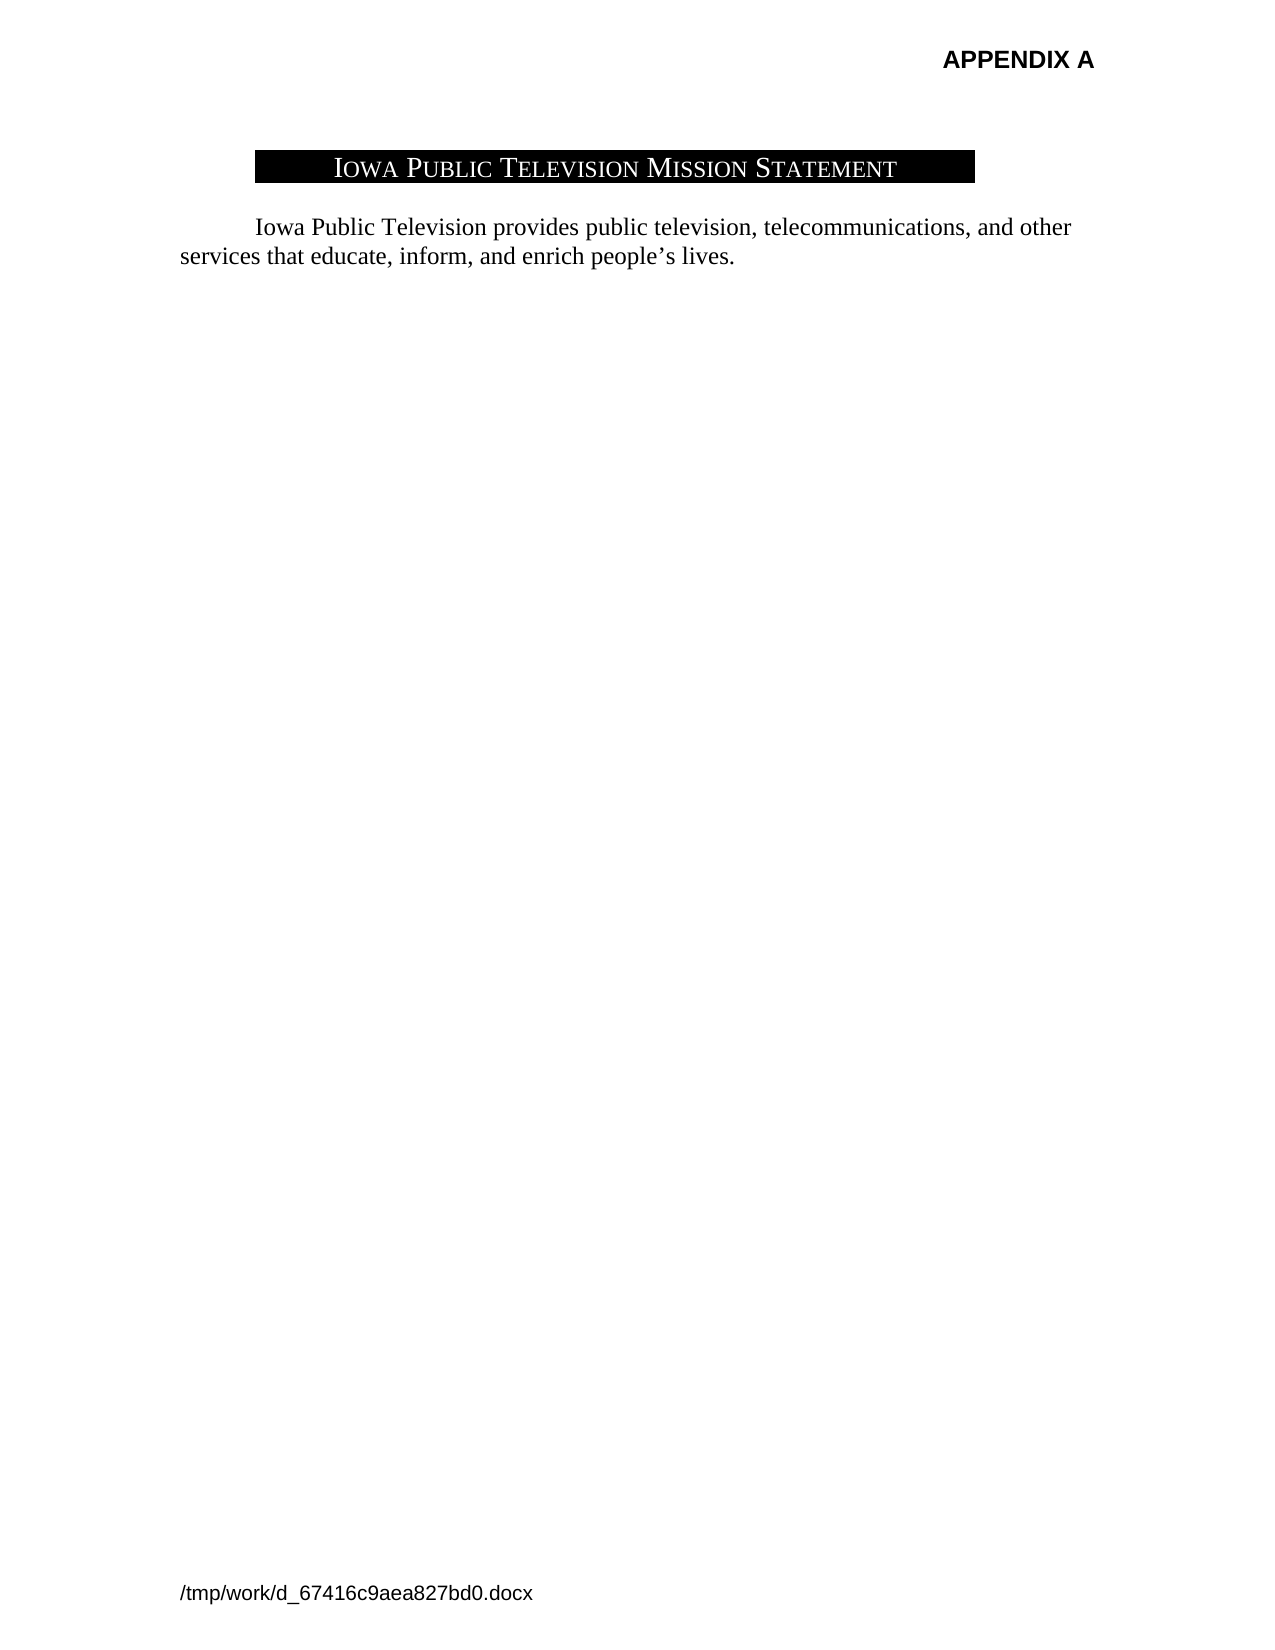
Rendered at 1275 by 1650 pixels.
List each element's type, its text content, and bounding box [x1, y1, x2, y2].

subtitle Iowa Public Television Mission Statement [255, 150, 975, 183]
text Iowa Public Television provides public television, telecommunications, and other services that educate, inform, and enrich people’s lives. [180, 212, 1095, 270]
